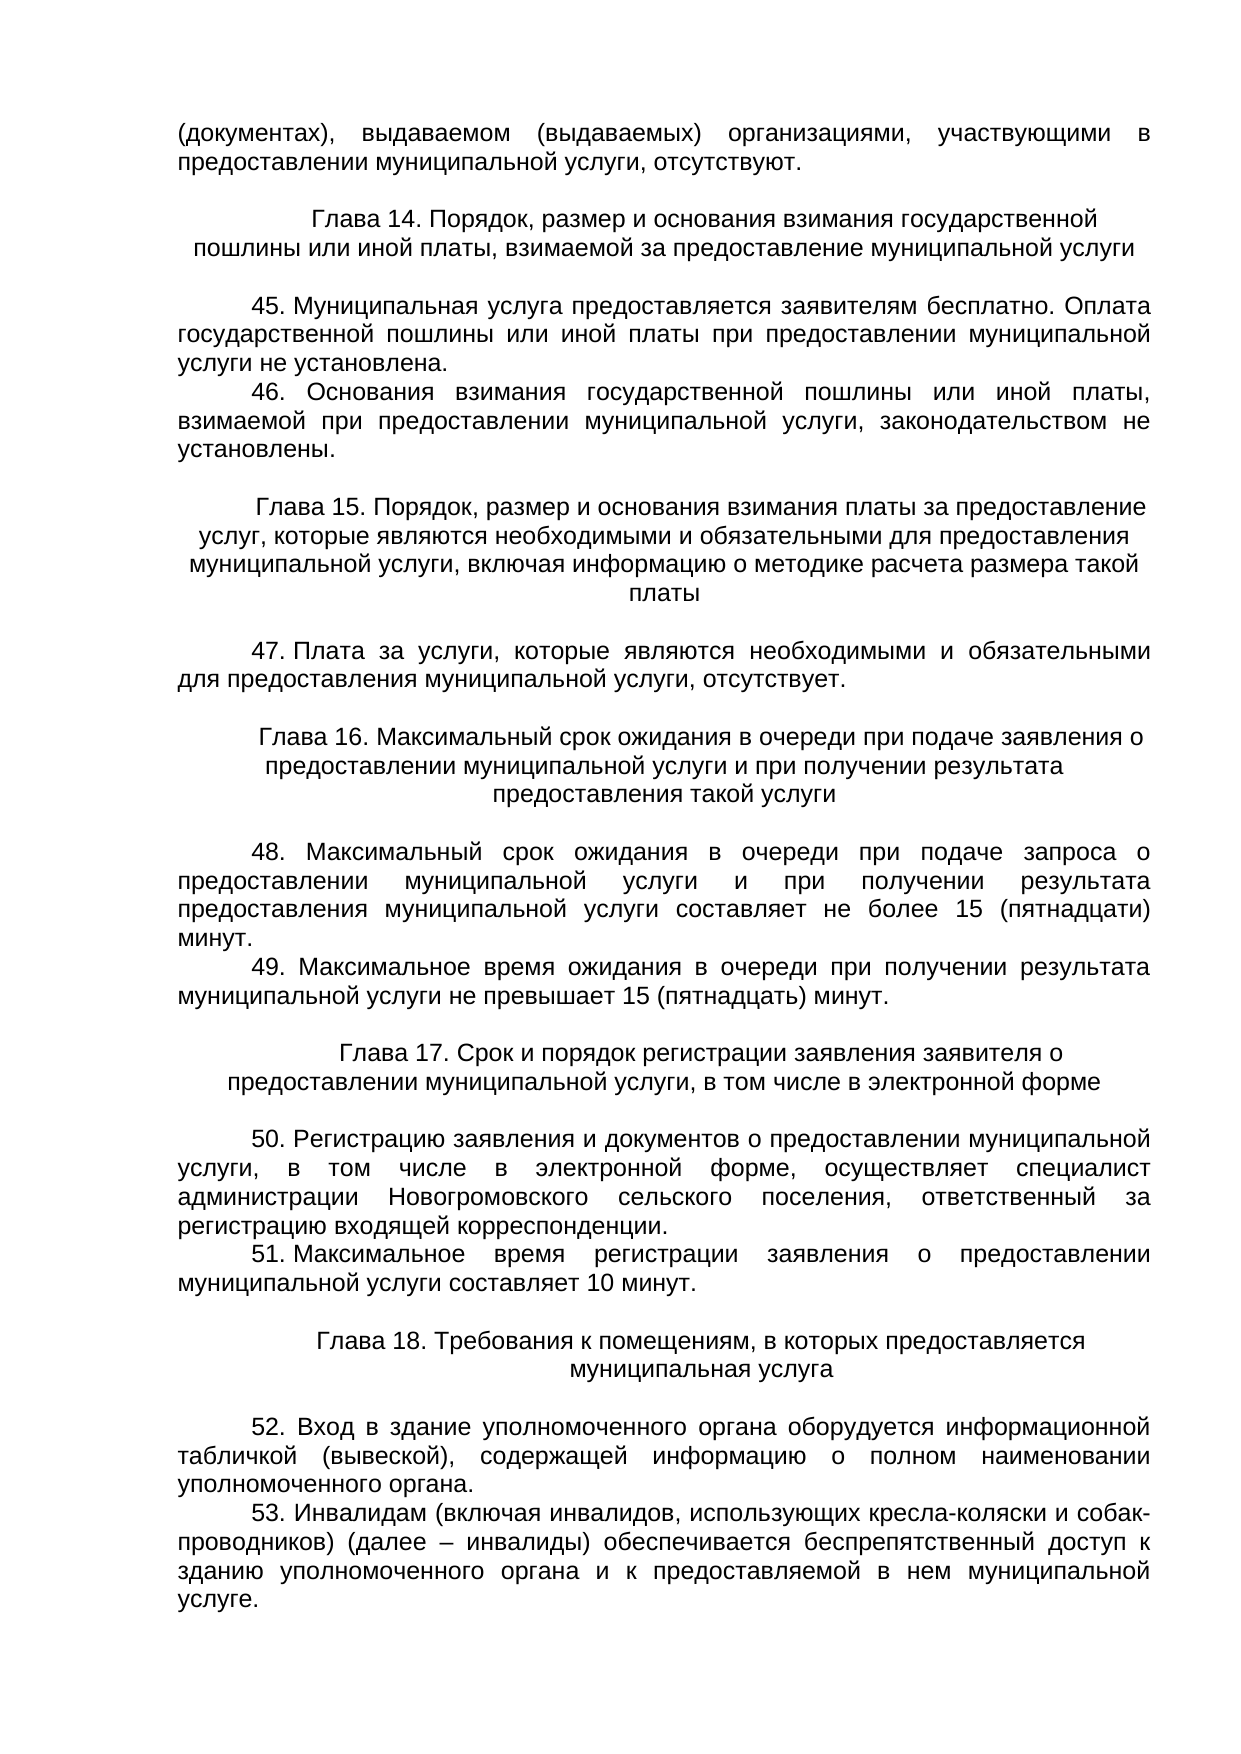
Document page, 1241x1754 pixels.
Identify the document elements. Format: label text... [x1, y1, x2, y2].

text 48. Максимальный срок ожидания в очереди при подаче запроса о предоставлении муниципальной услуги и при получении результата предоставления муниципальной услуги составляет не более 15 (пятнадцати) минут. [177, 837, 1152, 952]
text 53. Инвалидам (включая инвалидов, использующих кресла-коляски и собак-проводников) (далее – инвалиды) обеспечивается беспрепятственный доступ к зданию уполномоченного органа и к предоставляемой в нем муниципальной услуге. [177, 1498, 1152, 1613]
text Глава 17. Срок и порядок регистрации заявления заявителя о предоставлении муниципальной услуги, в том числе в электронной форме [177, 1038, 1152, 1096]
text муниципальная услуга [177, 1354, 1152, 1383]
text 49. Максимальное время ожидания в очереди при получении результата муниципальной услуги не превышает 15 (пятнадцать) минут. [177, 952, 1152, 1009]
text 52. Вход в здание уполномоченного органа оборудуется информационной табличкой (вывеской), содержащей информацию о полном наименовании уполномоченного органа. [177, 1412, 1152, 1498]
text 50. Регистрацию заявления и документов о предоставлении муниципальной услуги, в том числе в электронной форме, осуществляет специалист администрации Новогромовского сельского поселения, ответственный за регистрацию входящей корреспонденции. [177, 1124, 1152, 1239]
text 46. Основания взимания государственной пошлины или иной платы, взимаемой при предоставлении муниципальной услуги, законодательством не установлены. [177, 377, 1152, 463]
text 51. Максимальное время регистрации заявления о предоставлении муниципальной услуги составляет 10 минут. [177, 1239, 1152, 1297]
text Глава 15. Порядок, размер и основания взимания платы за предоставление услуг, которые являются необходимыми и обязательными для предоставления муниципальной услуги, включая информацию о методике расчета размера такой платы [177, 492, 1152, 607]
text 47. Плата за услуги, которые являются необходимыми и обязательными для предоставления муниципальной услуги, отсутствует. [177, 636, 1152, 693]
text 45. Муниципальная услуга предоставляется заявителям бесплатно. Оплата государственной пошлины или иной платы при предоставлении муниципальной услуги не установлена. [177, 291, 1152, 377]
text Глава 14. Порядок, размер и основания взимания государственной пошлины или иной платы, взимаемой за предоставление муниципальной услуги [177, 204, 1152, 262]
text Глава 16. Максимальный срок ожидания в очереди при подаче заявления о предоставлении муниципальной услуги и при получении результата предоставления такой услуги [177, 722, 1152, 808]
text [177, 118, 1152, 176]
text Глава 18. Требования к помещениям, в которых предоставляется [177, 1326, 1152, 1354]
